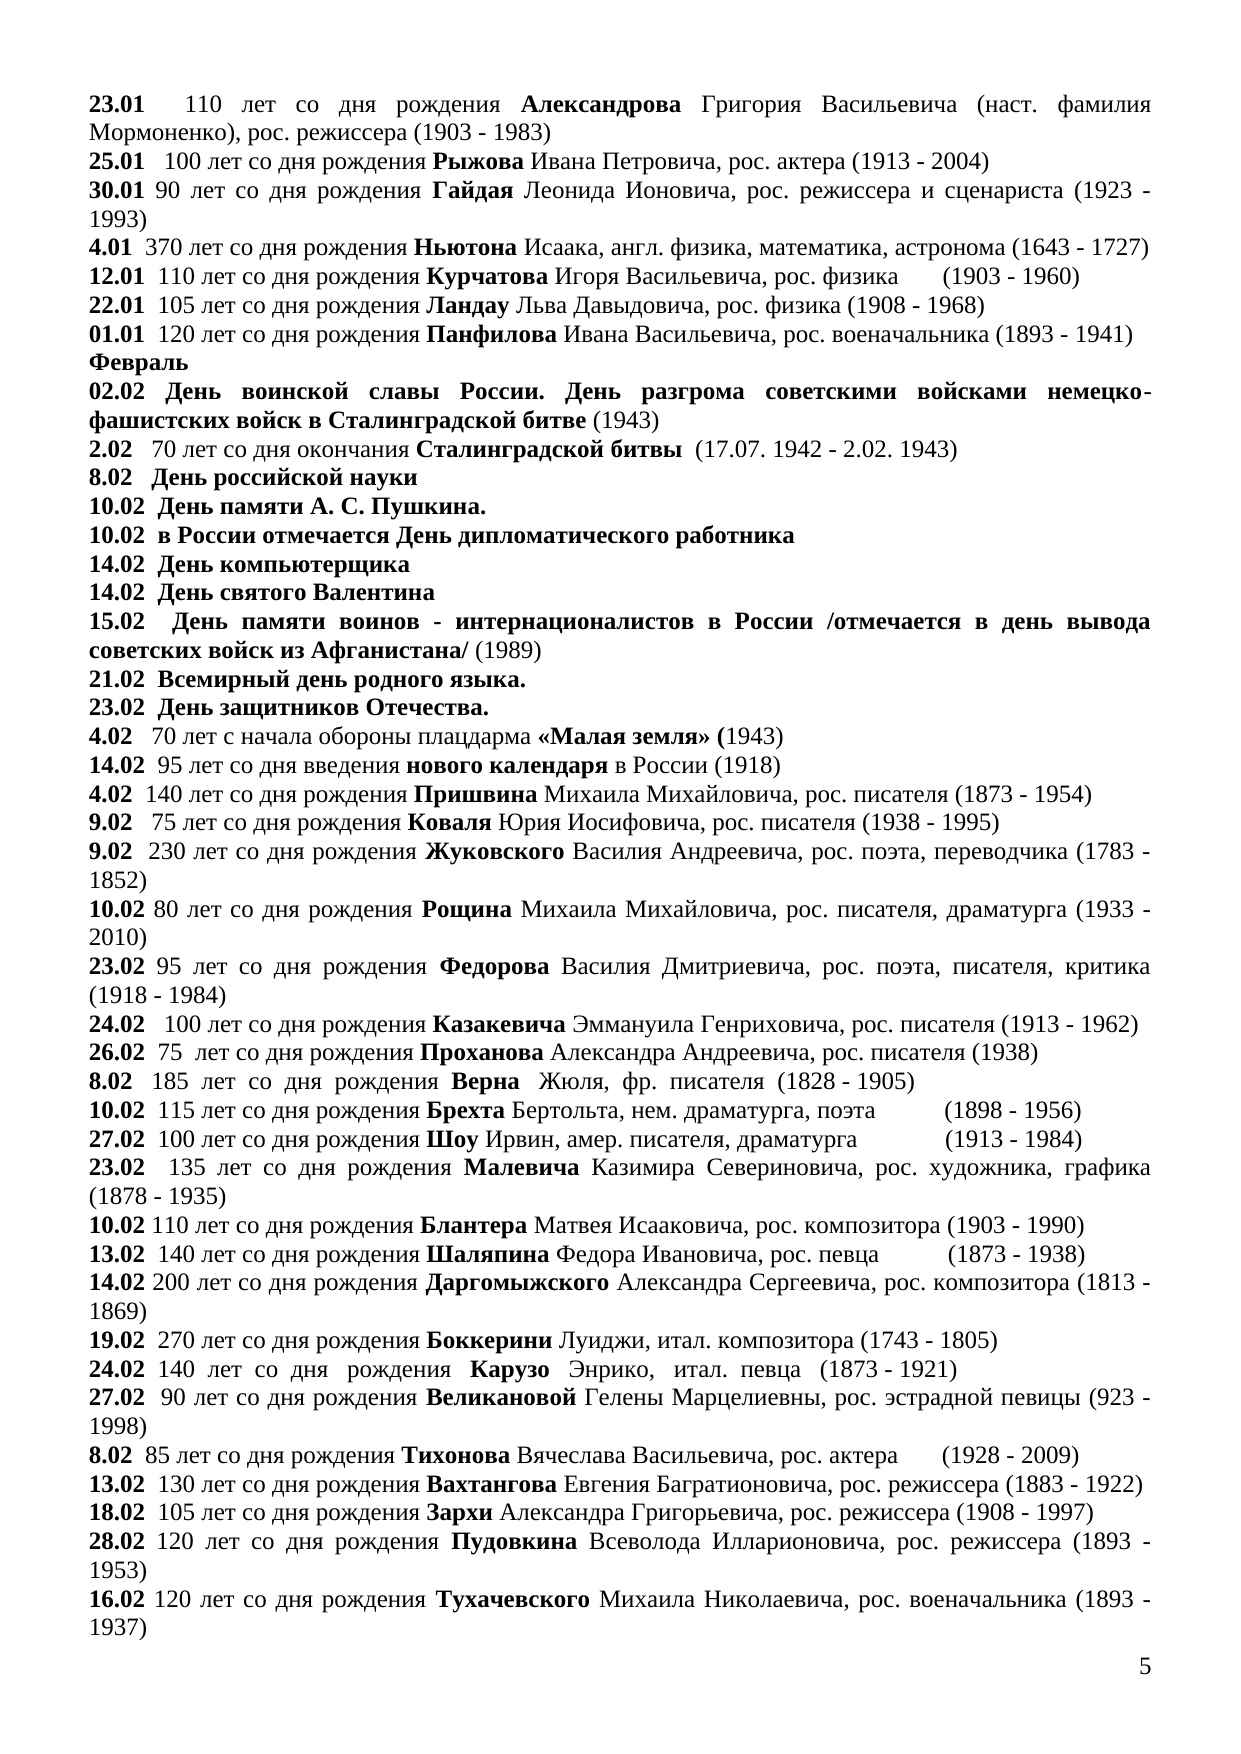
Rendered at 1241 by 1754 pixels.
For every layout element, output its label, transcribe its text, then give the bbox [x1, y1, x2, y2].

text 10.02 в России отмечается День дипломатического работника [89, 520, 1152, 549]
text 13.02 140 лет со дня рождения Шаляпина Федора Ивановича, рос. певца (1873 - 1938) [89, 1239, 1152, 1267]
text 14.02 День святого Валентина [89, 577, 1152, 606]
text 14.02 95 лет со дня введения нового календаря в России (1918) [89, 750, 1152, 779]
text 9.02 75 лет со дня рождения Коваля Юрия Иосифовича, рос. писателя (1938 - 1995) [89, 807, 1152, 836]
text 10.02 110 лет со дня рождения Блантера Матвея Исааковича, рос. композитора (1903 - 1990) [89, 1210, 1152, 1239]
text 8.02 85 лет со дня рождения Тихонова Вячеслава Васильевича, рос. актера (1928 - 2009) [89, 1440, 1152, 1469]
text 16.02 120 лет со дня рождения Тухачевского Михаила Николаевича, рос. военачальника (1893 - 1937) [89, 1584, 1152, 1641]
text 19.02 270 лет со дня рождения Боккерини Луиджи, итал. композитора (1743 - 1805) [89, 1325, 1152, 1354]
text 30.01 90 лет со дня рождения Гайдая Леонида Ионовича, рос. режиссера и сценариста (1923 - 1993) [89, 175, 1152, 232]
text 14.02 День компьютерщика [89, 549, 1152, 577]
text 12.01 110 лет со дня рождения Курчатова Игоря Васильевича, рос. физика (1903 - 1960) [89, 261, 1152, 290]
text 25.01 100 лет со дня рождения Рыжова Ивана Петровича, рос. актера (1913 - 2004) [89, 146, 1152, 175]
text 27.02 90 лет со дня рождения Великановой Гелены Марцелиевны, рос. эстрадной певицы (923 - 1998) [89, 1382, 1152, 1440]
text 2.02 70 лет со дня окончания Сталинградской битвы (17.07. 1942 - 2.02. 1943) [89, 434, 1152, 462]
text 02.02 День воинской славы России. День разгрома советскими войсками немецко-фашистских войск в Сталинградской битве (1943) [89, 376, 1152, 434]
text 13.02 130 лет со дня рождения Вахтангова Евгения Багратионовича, рос. режиссера (1883 - 1922) [89, 1469, 1152, 1497]
text 4.01 370 лет со дня рождения Ньютона Исаака, англ. физика, математика, астронома (1643 - 1727) [89, 232, 1152, 261]
text 8.02 День российской науки [89, 462, 1152, 491]
text 4.02 140 лет со дня рождения Пришвина Михаила Михайловича, рос. писателя (1873 - 1954) [89, 779, 1152, 807]
text Февраль [89, 347, 1152, 376]
text 10.02 115 лет со дня рождения Брехта Бертольта, нем. драматурга, поэта (1898 - 1956) [89, 1095, 1152, 1124]
text 23.02 День защитников Отечества. [89, 692, 1152, 721]
text 14.02 200 лет со дня рождения Даргомыжского Александра Сергеевича, рос. композитора (1813 - 1869) [89, 1267, 1152, 1325]
text 23.02 95 лет со дня рождения Федорова Василия Дмитриевича, рос. поэта, писателя, критика (1918 - 1984) [89, 951, 1152, 1009]
text 23.02 135 лет со дня рождения Малевича Казимира Севериновича, рос. художника, графика (1878 - 1935) [89, 1152, 1152, 1210]
text 18.02 105 лет со дня рождения Зархи Александра Григорьевича, рос. режиссера (1908 - 1997) [89, 1497, 1152, 1526]
text 23.01 110 лет со дня рождения Александрова Григория Васильевича (наст. фамилия Мормоненко), рос. режиссера (1903 - 1983) [89, 89, 1152, 146]
text 24.02 100 лет со дня рождения Казакевича Эммануила Генриховича, рос. писателя (1913 - 1962) [89, 1009, 1152, 1037]
text 4.02 70 лет с начала обороны плацдарма «Малая земля» (1943) [89, 721, 1152, 750]
text 10.02 80 лет со дня рождения Рощина Михаила Михайловича, рос. писателя, драматурга (1933 - 2010) [89, 894, 1152, 951]
text 8.02 185 лет со дня рождения Верна Жюля, фр. писателя (1828 - 1905) [89, 1066, 1152, 1095]
text 9.02 230 лет со дня рождения Жуковского Василия Андреевича, рос. поэта, переводчика (1783 - 1852) [89, 836, 1152, 894]
text 28.02 120 лет со дня рождения Пудовкина Всеволода Илларионовича, рос. режиссера (1893 - 1953) [89, 1526, 1152, 1584]
text 24.02 140 лет со дня рождения Карузо Энрико, итал. певца (1873 - 1921) [89, 1354, 1152, 1382]
text 26.02 75 лет со дня рождения Проханова Александра Андреевича, рос. писателя (1938) [89, 1037, 1152, 1066]
text 27.02 100 лет со дня рождения Шоу Ирвин, амер. писателя, драматурга (1913 - 1984) [89, 1124, 1152, 1152]
text 10.02 День памяти А. С. Пушкина. [89, 491, 1152, 520]
text 15.02 День памяти воинов - интернационалистов в России /отмечается в день вывода советских войск из Афганистана/ (1989) [89, 606, 1152, 664]
text 22.01 105 лет со дня рождения Ландау Льва Давыдовича, рос. физика (1908 - 1968) [89, 290, 1152, 319]
text 01.01 120 лет со дня рождения Панфилова Ивана Васильевича, рос. военачальника (1893 - 1941) [89, 319, 1152, 347]
text 21.02 Всемирный день родного языка. [89, 664, 1152, 692]
